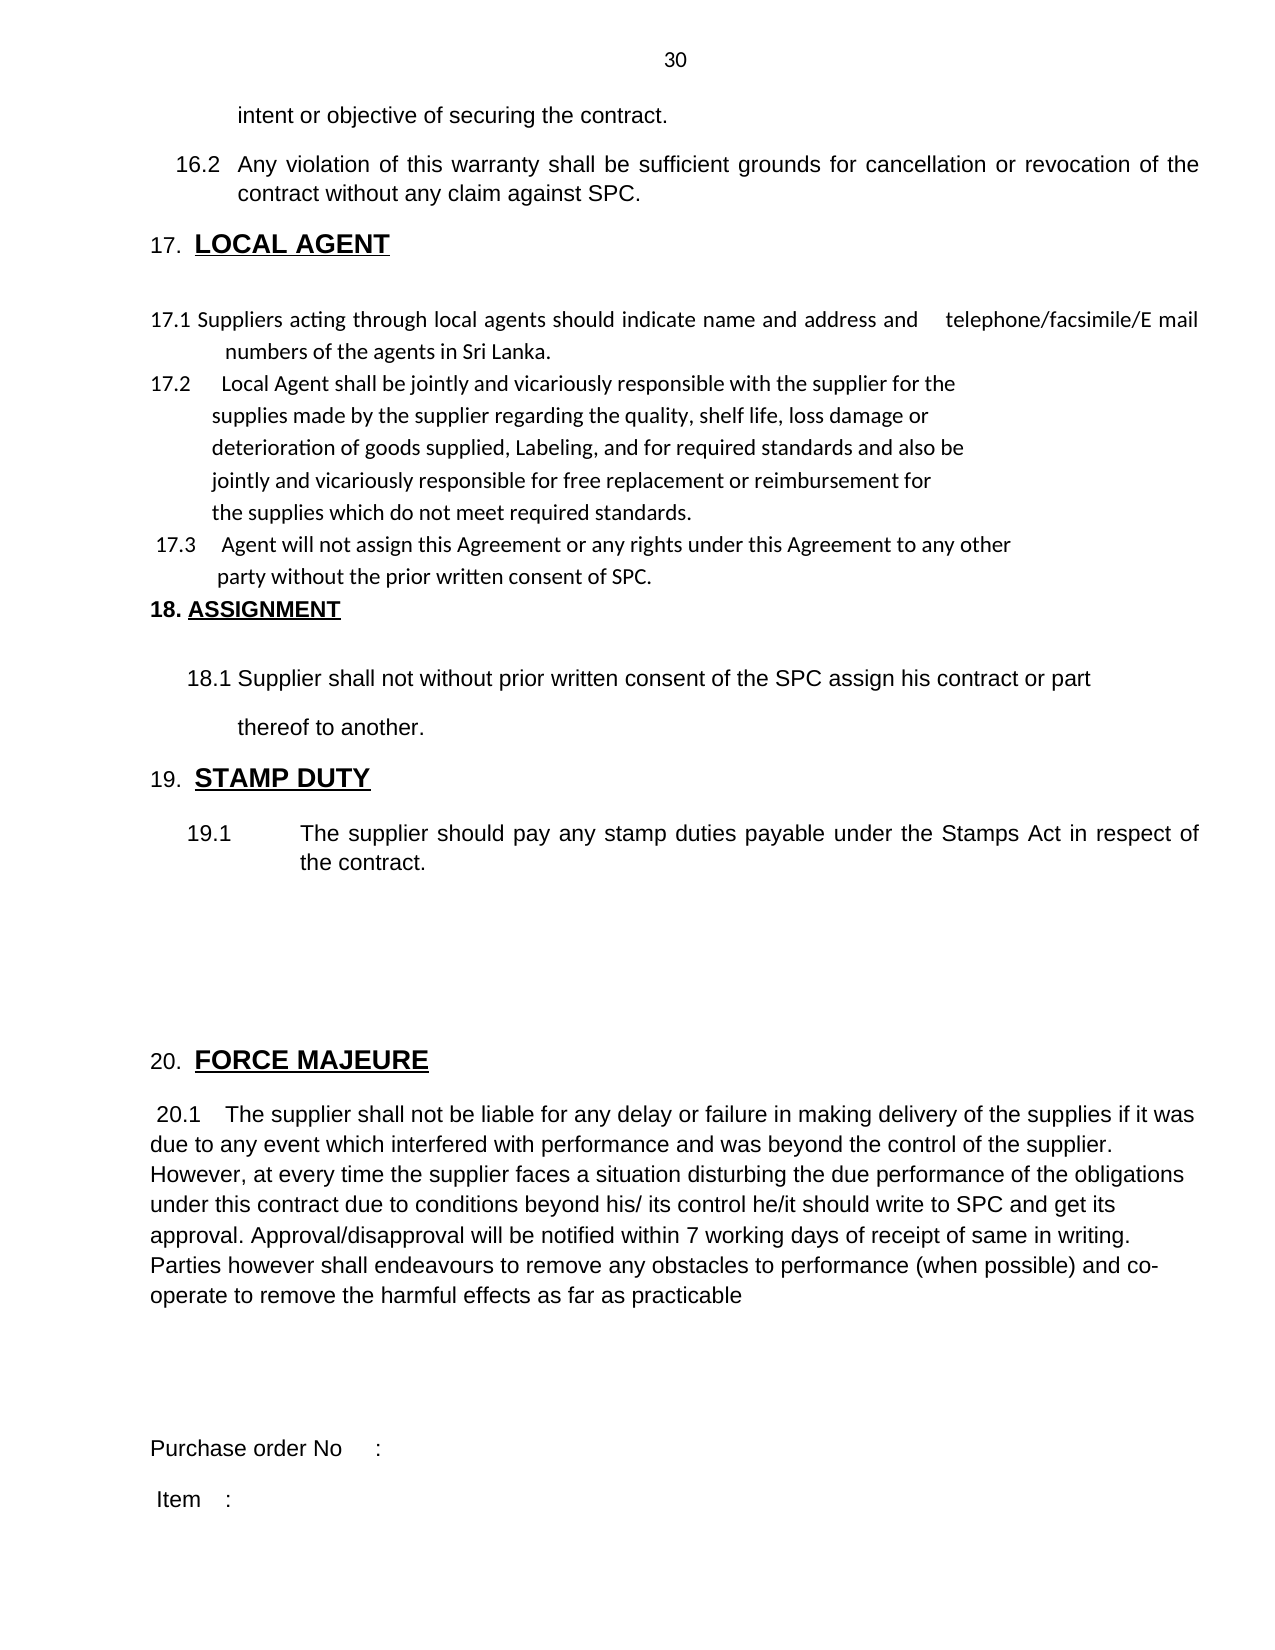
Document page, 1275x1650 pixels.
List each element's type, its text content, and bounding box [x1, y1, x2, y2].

text 18. ASSIGNMENT [150, 594, 1200, 623]
text supplies made by the supplier regarding the quality, shelf life, loss damage or [150, 401, 1200, 429]
text 20.1 The supplier shall not be liable for any delay or failure in making delivery of the supplies if it was due to any event which interfered with performance and was beyond the control of the supplier. However, at every time the supplier faces a situation disturbing the due performance of the obligations under this contract due to conditions beyond his/ its control he/it should write to SPC and get its approval. Approval/disapproval will be notified within 7 working days of receipt of same in writing. Parties however shall endeavours to remove any obstacles to performance (when possible) and co-operate to remove the harmful effects as far as practicable [150, 1101, 1200, 1308]
text 19. STAMP DUTY [150, 762, 1200, 793]
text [175, 101, 1200, 129]
text jointly and vicariously responsible for free replacement or reimbursement for [150, 466, 1200, 494]
text 17.2 Local Agent shall be jointly and vicariously responsible with the supplier for the [150, 369, 1200, 397]
text 17.3 Agent will not assign this Agreement or any rights under this Agreement to any other [150, 530, 1200, 558]
text Item : [150, 1486, 1200, 1513]
text 19.1 The supplier should pay any stamp duties payable under the Stamps Act in respect of the contract. [187, 819, 1200, 876]
text 18.1 Supplier shall not without prior written consent of the SPC assign his contract or part [187, 664, 1200, 692]
text 17.1 Suppliers acting through local agents should indicate name and address and telephone/facsimile/E mail numbers of the agents in Sri Lanka. [150, 305, 1200, 365]
text Purchase order No : [150, 1435, 1200, 1462]
text thereof to another. [187, 713, 1200, 741]
text the supplies which do not meet required standards. [150, 498, 1200, 526]
text 17. LOCAL AGENT [150, 228, 1200, 259]
text deterioration of goods supplied, Labeling, and for required standards and also be [150, 433, 1200, 462]
text 16.2 Any violation of this warranty shall be sufficient grounds for cancellation or revocation of the contract without any claim against SPC. [175, 150, 1200, 207]
text party without the prior written consent of SPC. [150, 562, 1200, 590]
text 20. FORCE MAJEURE [150, 1044, 1200, 1075]
